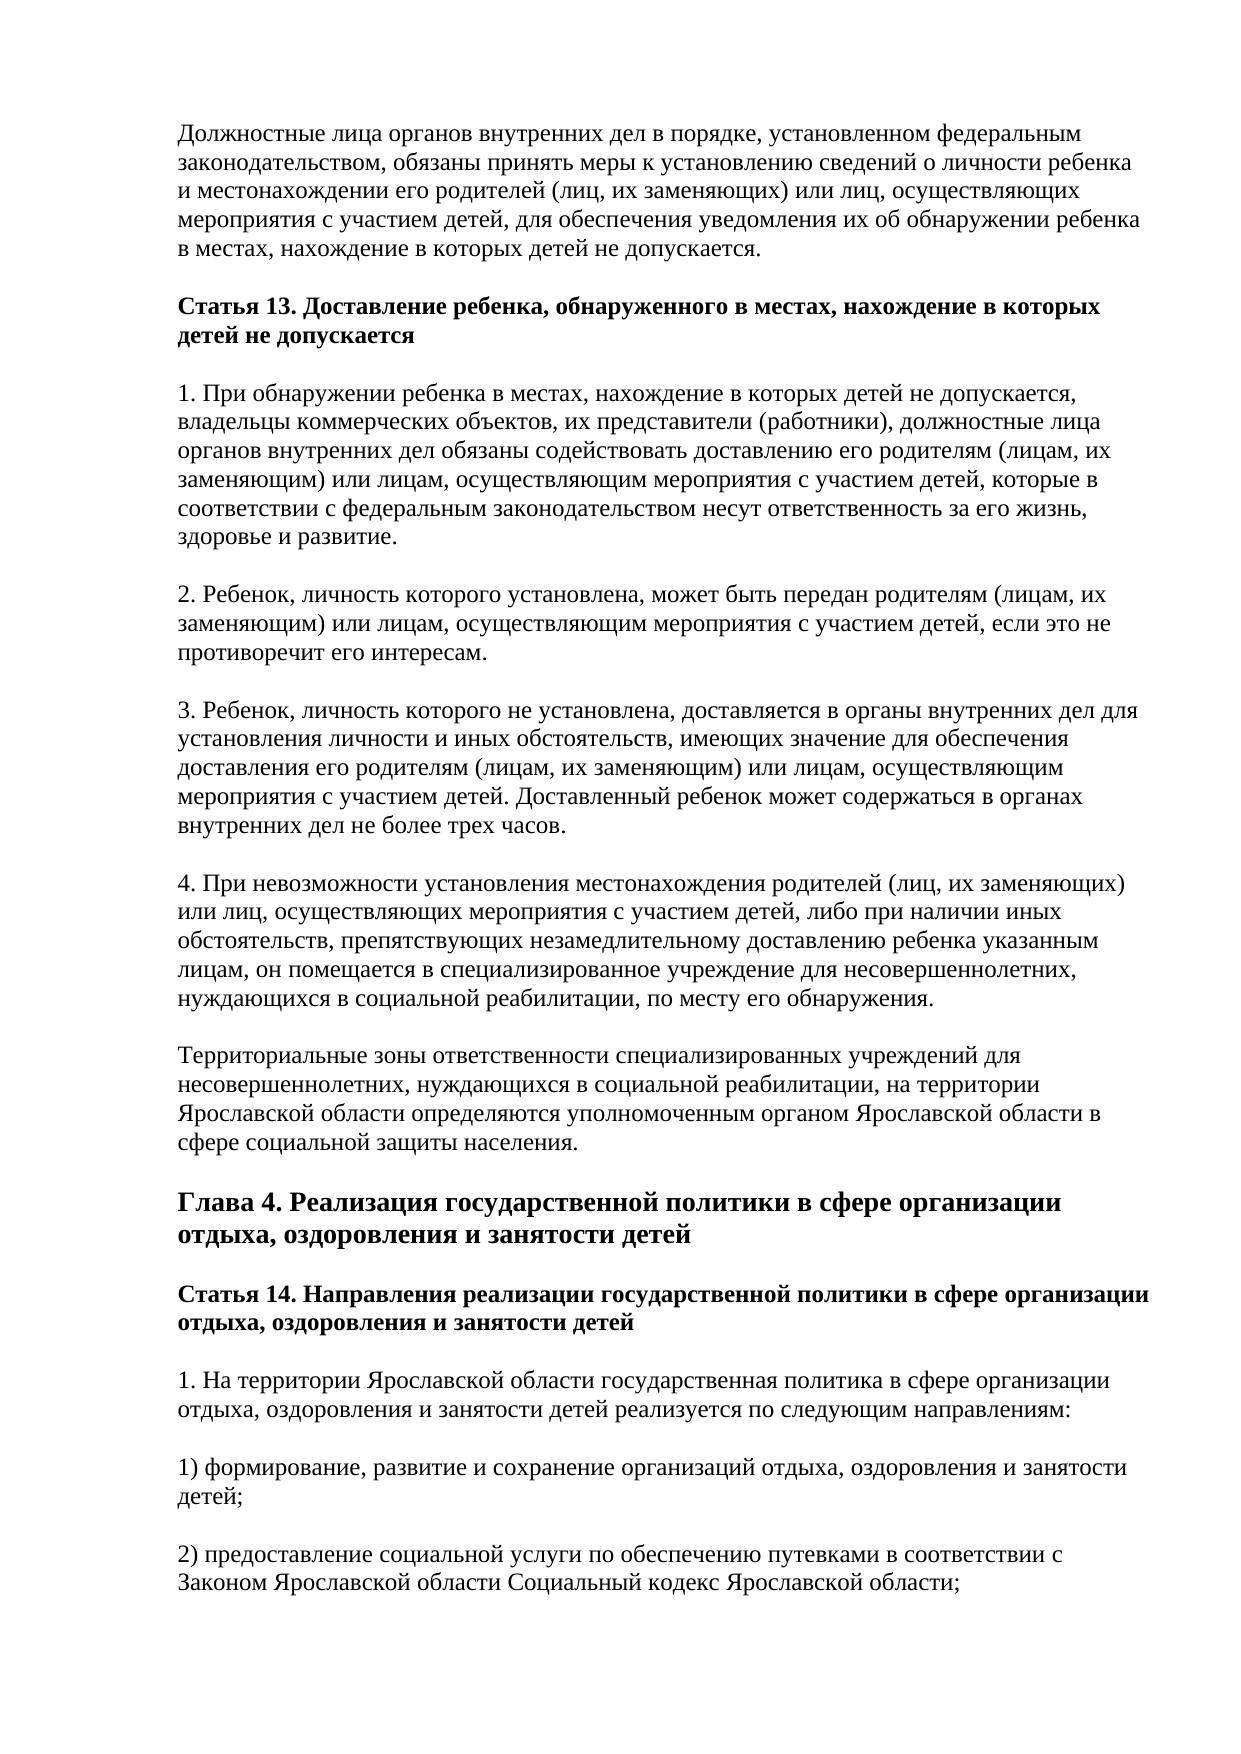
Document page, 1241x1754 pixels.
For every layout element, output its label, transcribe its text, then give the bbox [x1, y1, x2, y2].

text 2. Ребенок, личность которого установлена, может быть передан родителям (лицам, их заменяющим) или лицам, осуществляющим мероприятия с участием детей, если это не противоречит его интересам. [177, 579, 1152, 666]
text Должностные лица органов внутренних дел в порядке, установленном федеральным законодательством, обязаны принять меры к установлению сведений о личности ребенка и местонахождении его родителей (лиц, их заменяющих) или лиц, осуществляющих мероприятия с участием детей, для обеспечения уведомления их об обнаружении ребенка в местах, нахождение в которых детей не допускается. [177, 118, 1152, 262]
text Статья 13. Доставление ребенка, обнаруженного в местах, нахождение в которых детей не допускается [177, 291, 1152, 348]
text Статья 14. Направления реализации государственной политики в сфере организации отдыха, оздоровления и занятости детей [177, 1279, 1152, 1336]
text Территориальные зоны ответственности специализированных учреждений для несовершеннолетних, нуждающихся в социальной реабилитации, на территории Ярославской области определяются уполномоченным органом Ярославской области в сфере социальной защиты населения. [177, 1041, 1152, 1156]
text Глава 4. Реализация государственной политики в сфере организации отдыха, оздоровления и занятости детей [177, 1185, 1152, 1249]
text 2) предоставление социальной услуги по обеспечению путевками в соответствии с Законом Ярославской области Социальный кодекс Ярославской области; [177, 1539, 1152, 1596]
text 1) формирование, развитие и сохранение организаций отдыха, оздоровления и занятости детей; [177, 1452, 1152, 1509]
text 3. Ребенок, личность которого не установлена, доставляется в органы внутренних дел для установления личности и иных обстоятельств, имеющих значение для обеспечения доставления его родителям (лицам, их заменяющим) или лицам, осуществляющим мероприятия с участием детей. Доставленный ребенок может содержаться в органах внутренних дел не более трех часов. [177, 695, 1152, 838]
text 1. На территории Ярославской области государственная политика в сфере организации отдыха, оздоровления и занятости детей реализуется по следующим направлениям: [177, 1365, 1152, 1423]
text 1. При обнаружении ребенка в местах, нахождение в которых детей не допускается, владельцы коммерческих объектов, их представители (работники), должностные лица органов внутренних дел обязаны содействовать доставлению его родителям (лицам, их заменяющим) или лицам, осуществляющим мероприятия с участием детей, которые в соответствии с федеральным законодательством несут ответственность за его жизнь, здоровье и развитие. [177, 378, 1152, 550]
text 4. При невозможности установления местонахождения родителей (лиц, их заменяющих) или лиц, осуществляющих мероприятия с участием детей, либо при наличии иных обстоятельств, препятствующих незамедлительному доставлению ребенка указанным лицам, он помещается в специализированное учреждение для несовершеннолетних, нуждающихся в социальной реабилитации, по месту его обнаружения. [177, 868, 1152, 1011]
